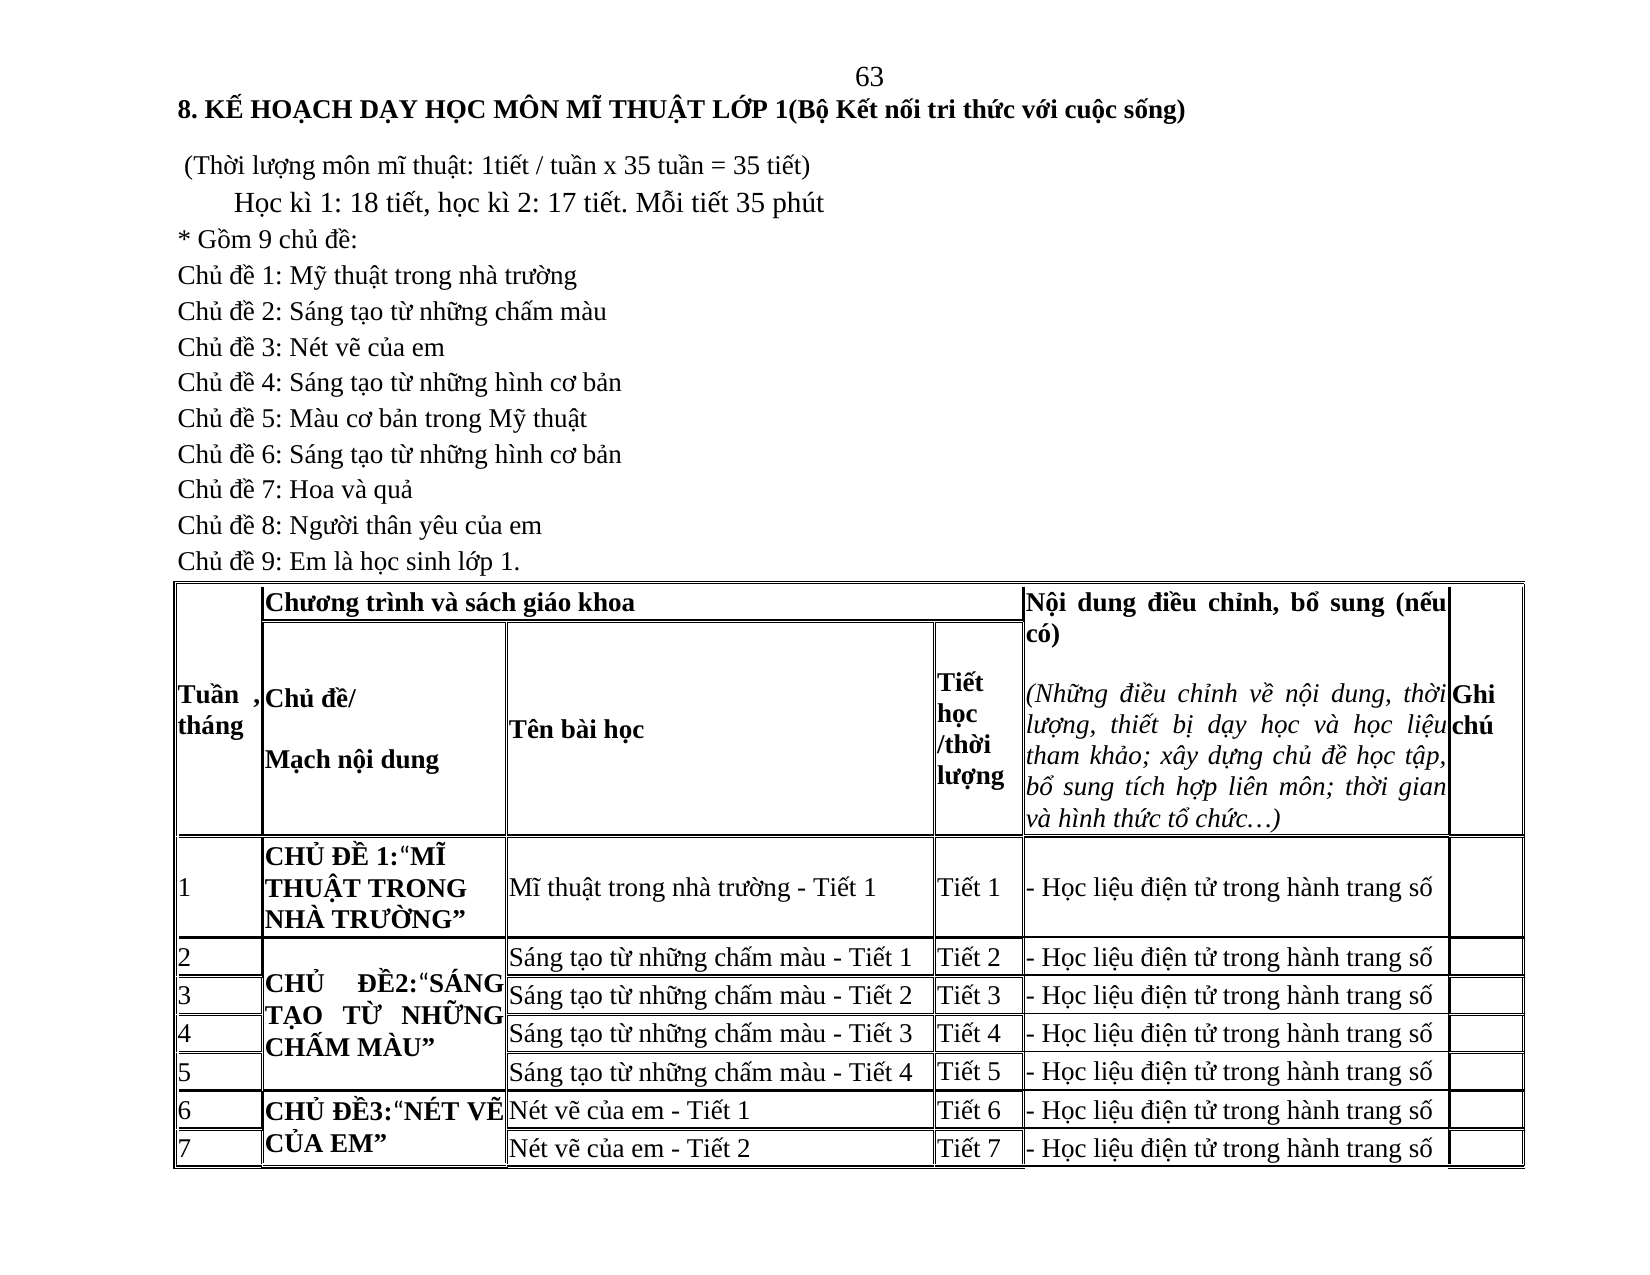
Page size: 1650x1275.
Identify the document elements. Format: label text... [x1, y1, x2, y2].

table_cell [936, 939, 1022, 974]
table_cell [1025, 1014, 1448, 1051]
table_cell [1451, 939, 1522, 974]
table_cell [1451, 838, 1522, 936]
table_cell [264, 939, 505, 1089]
list Học kì 1: 18 tiết, học kì 2: 17 tiết. Mỗi tiết 35 phút [233, 185, 1561, 218]
text Chủ đề 1: Mỹ thuật trong nhà trường [177, 259, 1561, 290]
text Chủ đề 6: Sáng tạo từ những hình cơ bản [177, 438, 1561, 469]
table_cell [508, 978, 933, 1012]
text Chủ đề 3: Nét vẽ của em [177, 331, 1561, 362]
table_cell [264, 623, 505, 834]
text * Gồm 9 chủ đề: [177, 223, 1561, 255]
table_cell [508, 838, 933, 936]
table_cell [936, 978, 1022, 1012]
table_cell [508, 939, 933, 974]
text Chủ đề 8: Người thân yêu của em [177, 509, 1561, 541]
text 8. KẾ HOẠCH DẠY HỌC MÔN MĨ THUẬT LỚP 1(Bộ Kết nối tri thức với cuộc sống) [788, 93, 1561, 124]
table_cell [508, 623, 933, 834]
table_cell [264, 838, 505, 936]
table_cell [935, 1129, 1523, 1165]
text Chủ đề 9: Em là học sinh lớp 1. [177, 545, 1561, 576]
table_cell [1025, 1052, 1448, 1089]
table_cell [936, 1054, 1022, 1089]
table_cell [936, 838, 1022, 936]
text (Thời lượng môn mĩ thuật: 1tiết / tuần x 35 tuần = 35 tiết) [177, 149, 1561, 180]
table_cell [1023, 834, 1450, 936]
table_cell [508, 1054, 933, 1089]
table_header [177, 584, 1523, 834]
text Chủ đề 7: Hoa và quả [177, 474, 1561, 505]
text Chủ đề 5: Màu cơ bản trong Mỹ thuật [177, 402, 1561, 433]
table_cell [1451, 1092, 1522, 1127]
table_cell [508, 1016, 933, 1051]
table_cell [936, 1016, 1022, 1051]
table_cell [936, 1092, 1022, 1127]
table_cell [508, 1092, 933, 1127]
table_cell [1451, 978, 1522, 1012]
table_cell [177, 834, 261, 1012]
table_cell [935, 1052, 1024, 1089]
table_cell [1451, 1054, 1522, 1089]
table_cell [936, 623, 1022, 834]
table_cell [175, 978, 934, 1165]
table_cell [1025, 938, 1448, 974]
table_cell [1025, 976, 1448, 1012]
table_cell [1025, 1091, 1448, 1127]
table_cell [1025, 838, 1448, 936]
text Chủ đề 2: Sáng tạo từ những chấm màu [177, 295, 1561, 326]
text Chủ đề 4: Sáng tạo từ những hình cơ bản [177, 366, 1561, 398]
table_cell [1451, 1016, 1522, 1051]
